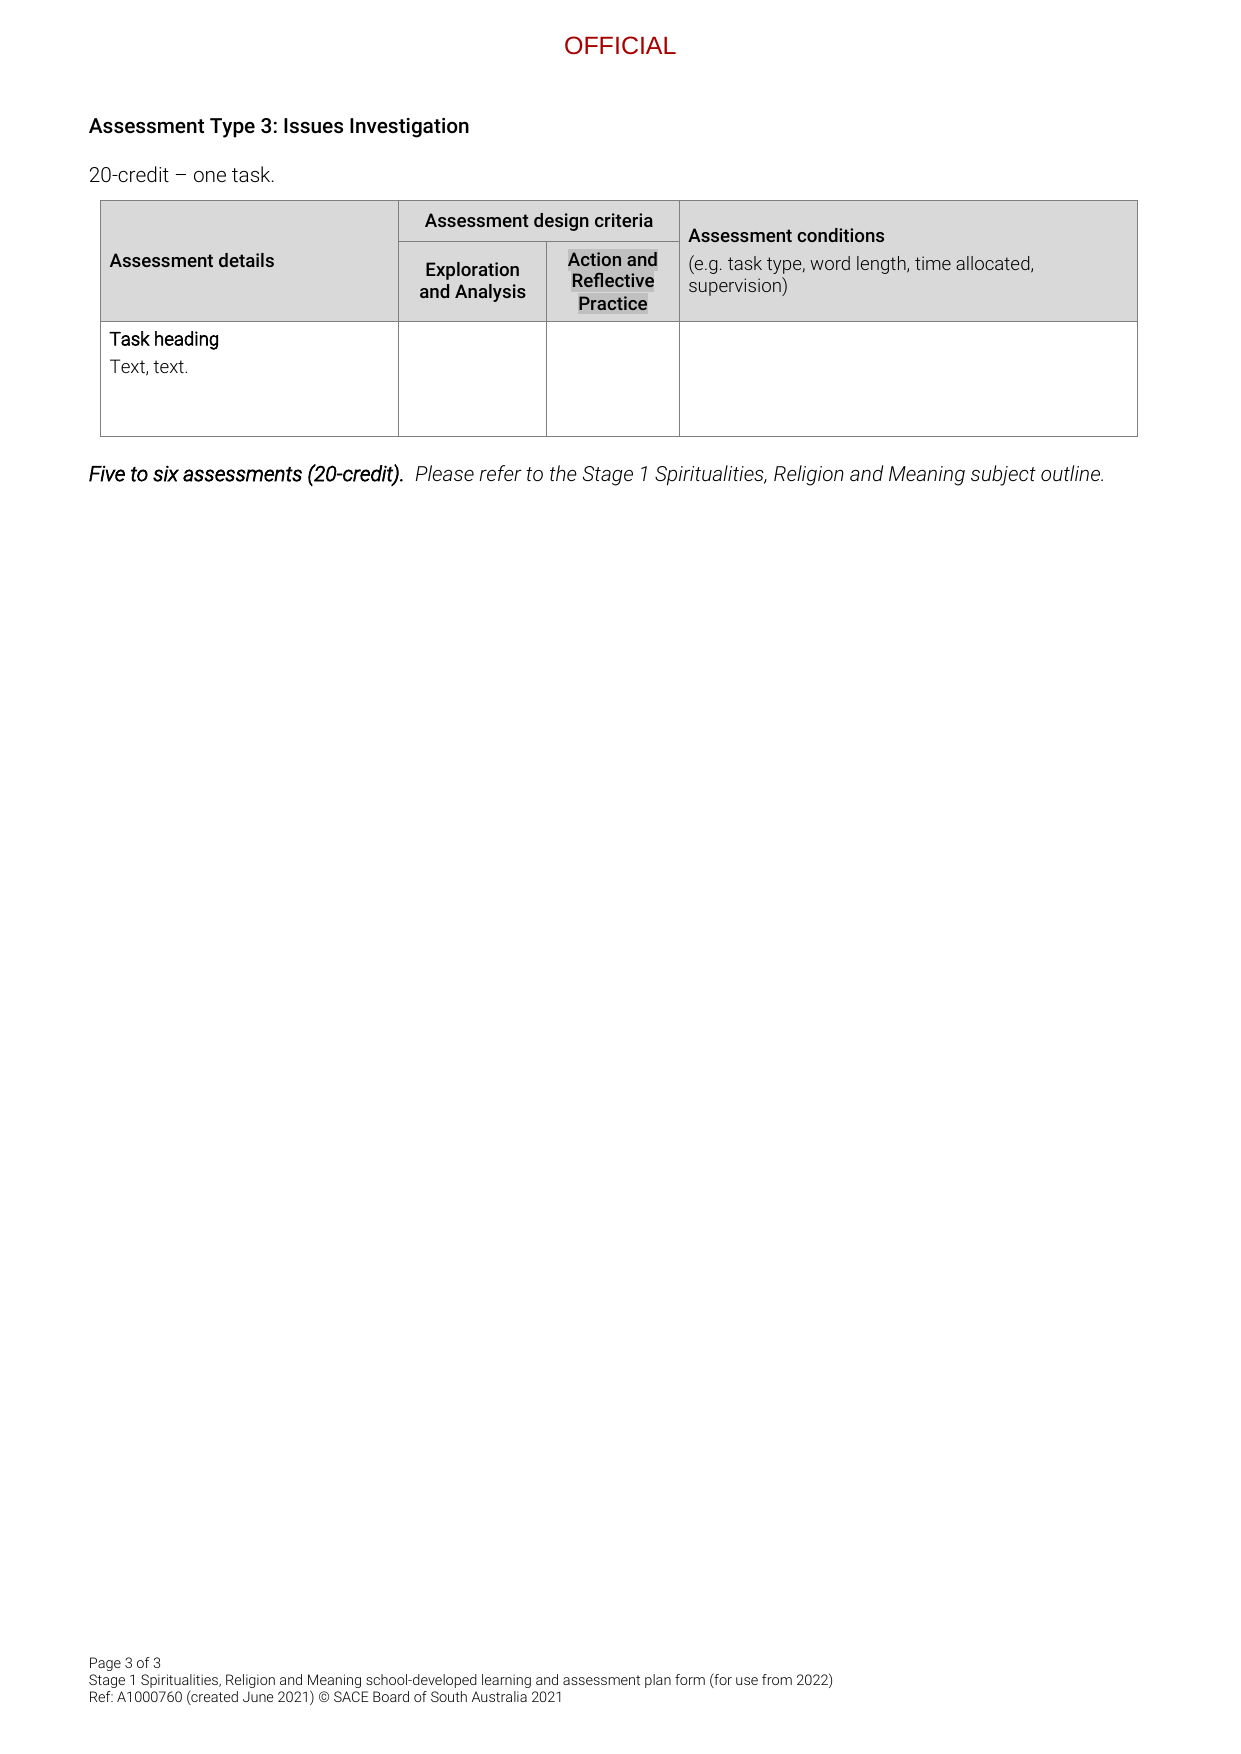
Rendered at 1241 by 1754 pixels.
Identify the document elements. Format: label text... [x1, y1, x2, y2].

table_header Assessment conditions (e.g. task type, word length, time allocated, supervision) [680, 201, 1137, 321]
table_cell Exploration and Analysis [399, 242, 546, 321]
text Five to six assessments (20-credit). Please refer to the Stage 1 Spiritualities, Religion and Meaning subject outline. [89, 462, 1152, 486]
table_header Assessment details [101, 201, 398, 321]
table_cell [547, 322, 679, 436]
table_cell Action and Reflective Practice [547, 242, 679, 321]
table_cell [680, 322, 1137, 436]
text 20-credit – one task. [89, 163, 1152, 187]
table_cell Task heading Text, text. [101, 322, 398, 436]
table_cell [399, 322, 546, 436]
text Assessment Type 3: Issues Investigation [89, 114, 1152, 138]
table_header Assessment design criteria [399, 201, 679, 241]
